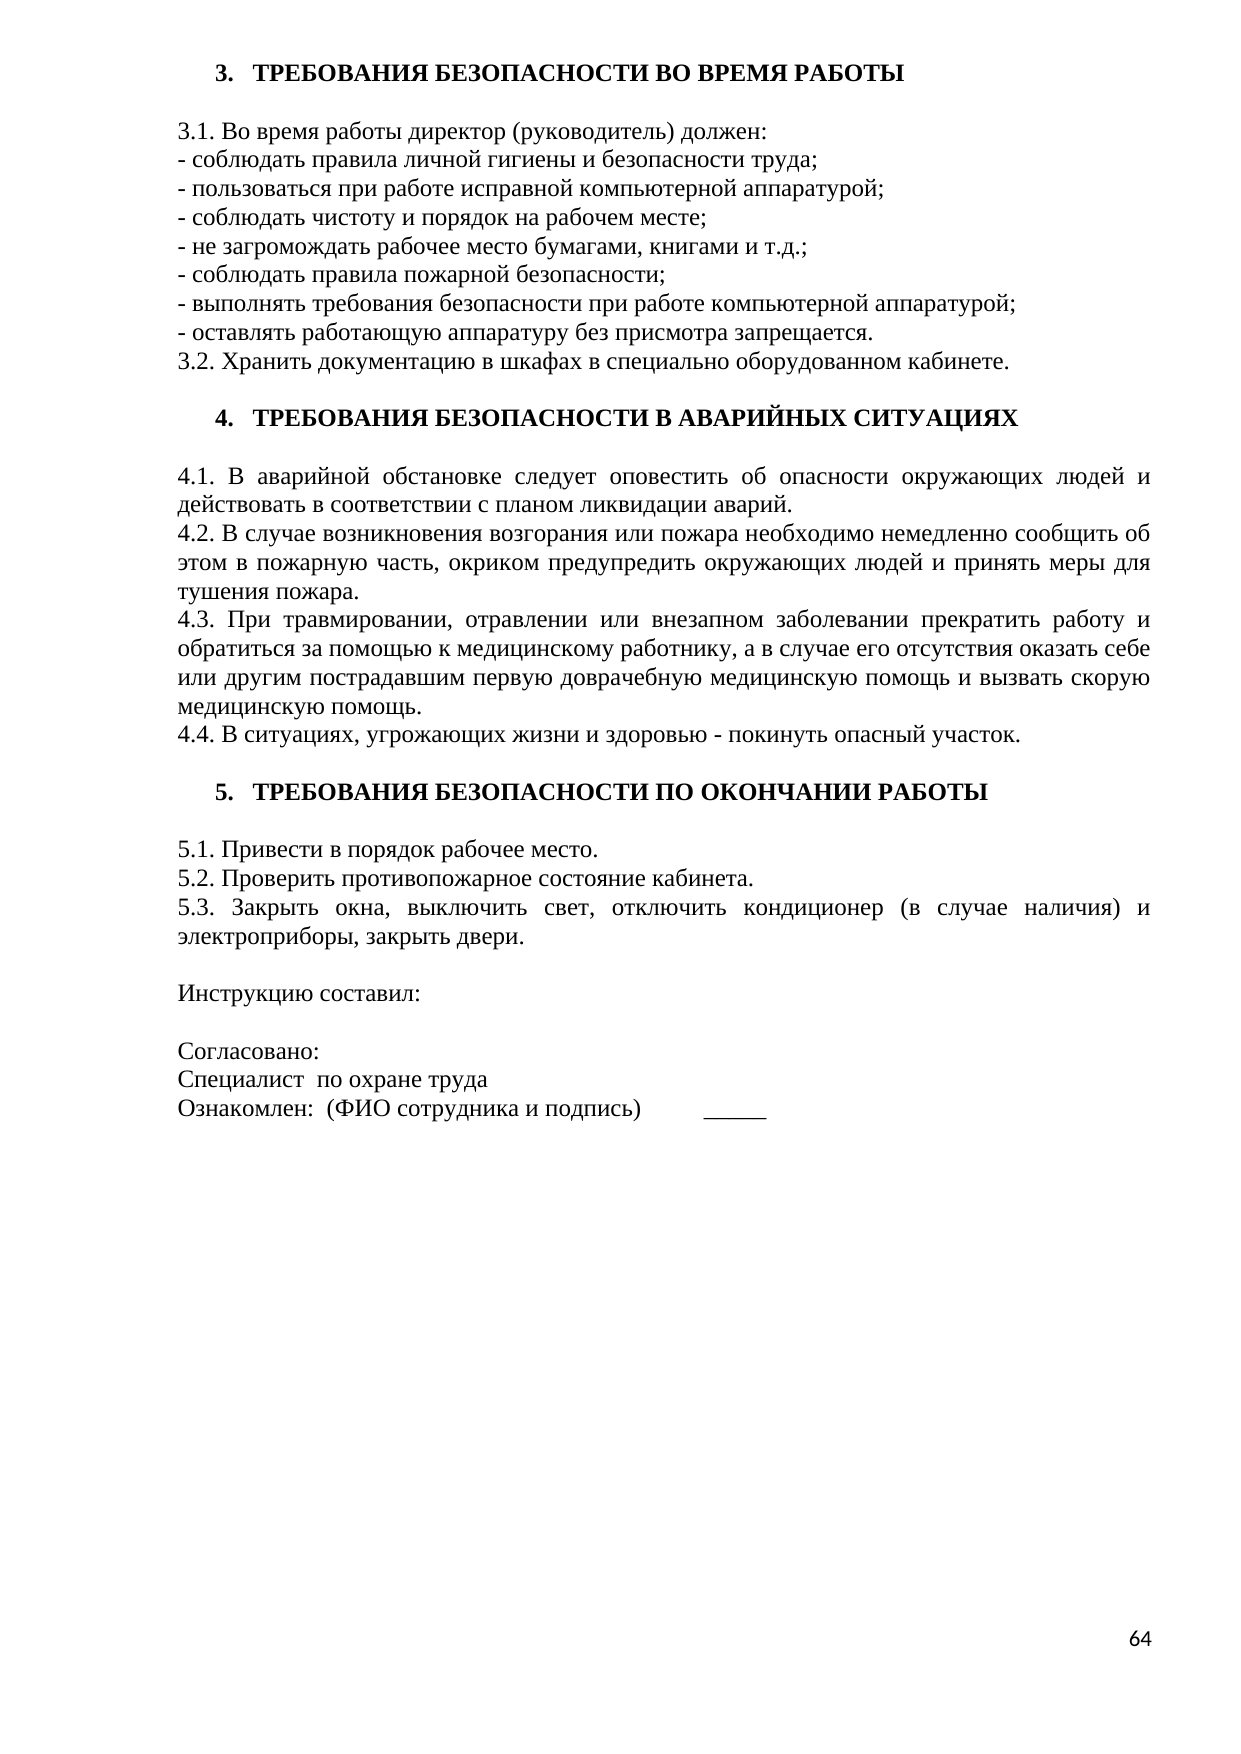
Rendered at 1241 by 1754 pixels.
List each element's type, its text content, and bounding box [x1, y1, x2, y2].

text - не загромождать рабочее место бумагами, книгами и т.д.; [177, 231, 1152, 259]
text Ознакомлен: (ФИО сотрудника и подпись) _____ [177, 1093, 1152, 1122]
text - оставлять работающую аппаратуру без присмотра запрещается. [177, 317, 1152, 346]
text 5.2. Проверить противопожарное состояние кабинета. [177, 863, 1152, 892]
list ТРЕБОВАНИЯ БЕЗОПАСНОСТИ ВО ВРЕМЯ РАБОТЫ [215, 58, 1152, 87]
text Согласовано: [177, 1036, 1152, 1064]
text - соблюдать правила личной гигиены и безопасности труда; [177, 144, 1152, 173]
text 4.2. В случае возникновения возгорания или пожара необходимо немедленно сообщить об этом в пожарную часть, окриком предупредить окружающих людей и принять меры для тушения пожара. [177, 518, 1152, 604]
text 4.3. При травмировании, отравлении или внезапном заболевании прекратить работу и обратиться за помощью к медицинскому работнику, а в случае его отсутствия оказать себе или другим пострадавшим первую доврачебную медицинскую помощь и вызвать скорую медицинскую помощь. [177, 604, 1152, 719]
text - выполнять требования безопасности при работе компьютерной аппаратурой; [177, 288, 1152, 317]
text 4.1. В аварийной обстановке следует оповестить об опасности окружающих людей и действовать в соответствии с планом ликвидации аварий. [177, 461, 1152, 518]
text 5.1. Привести в порядок рабочее место. [177, 834, 1152, 863]
text 3.2. Хранить документацию в шкафах в специально оборудованном кабинете. [177, 346, 1152, 374]
text - соблюдать чистоту и порядок на рабочем месте; [177, 202, 1152, 231]
text Специалист по охране труда [177, 1064, 1152, 1093]
list ТРЕБОВАНИЯ БЕЗОПАСНОСТИ ПО ОКОНЧАНИИ РАБОТЫ [215, 777, 1152, 806]
text - пользоваться при работе исправной компьютерной аппаратурой; [177, 173, 1152, 202]
list ТРЕБОВАНИЯ БЕЗОПАСНОСТИ В АВАРИЙНЫХ СИТУАЦИЯХ [215, 403, 1152, 432]
text 3.1. Во время работы директор (руководитель) должен: [177, 116, 1152, 144]
text 5.3. Закрыть окна, выключить свет, отключить кондиционер (в случае наличия) и электроприборы, закрыть двери. [177, 892, 1152, 949]
text - соблюдать правила пожарной безопасности; [177, 259, 1152, 288]
text 4.4. В ситуациях, угрожающих жизни и здоровью - покинуть опасный участок. [177, 719, 1152, 748]
text Инструкцию составил: [177, 978, 1152, 1007]
